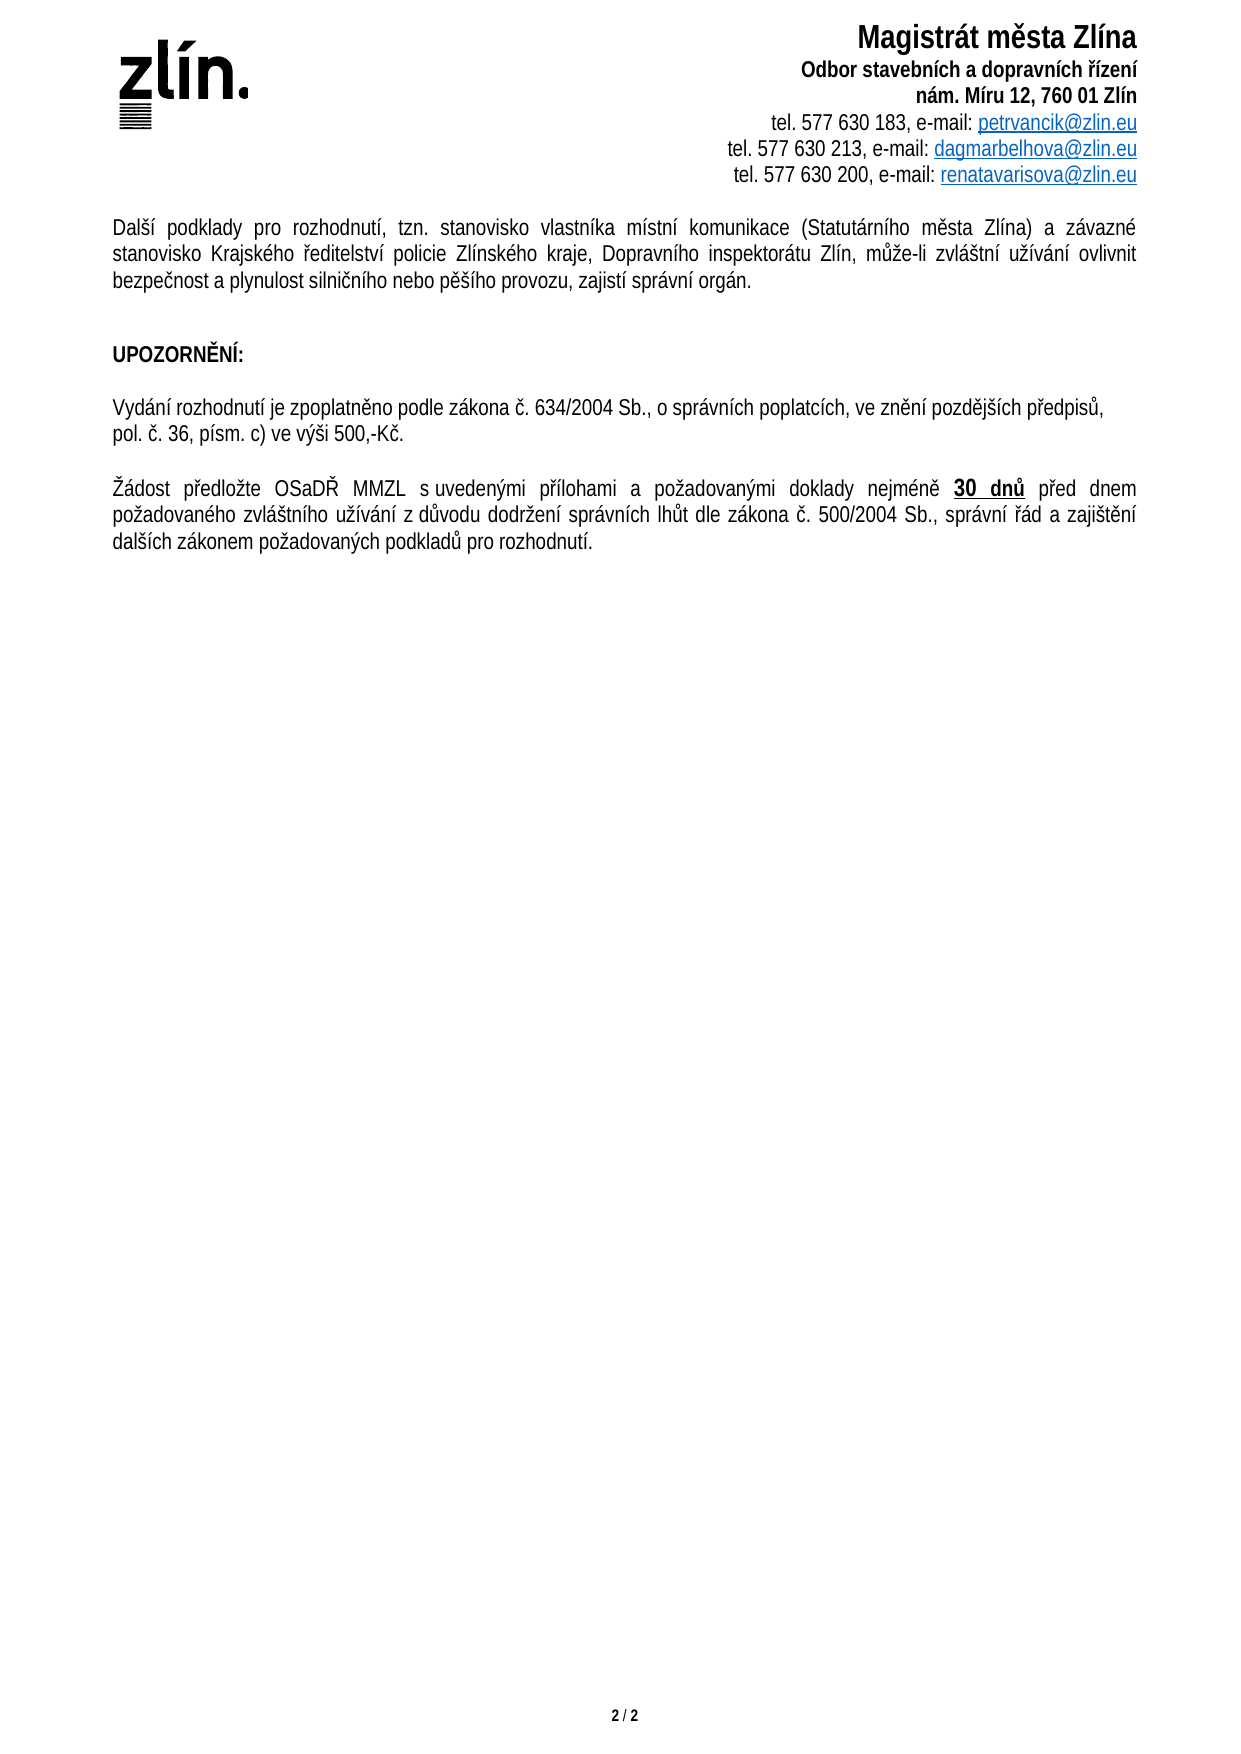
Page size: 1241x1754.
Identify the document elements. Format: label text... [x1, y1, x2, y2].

text Žádost předložte OSaDŘ MMZL s uvedenými přílohami a požadovanými doklady nejméně 30 dnů před dnem požadovaného zvláštního užívání z důvodu dodržení správních lhůt dle zákona č. 500/2004 Sb., správní řád a zajištění dalších zákonem požadovaných podkladů pro rozhodnutí. [112, 473, 1137, 554]
text Další podklady pro rozhodnutí, tzn. stanovisko vlastníka místní komunikace (Statutárního města Zlína) a závazné stanovisko Krajského ředitelství policie Zlínského kraje, Dopravního inspektorátu Zlín, může-li zvláštní užívání ovlivnit bezpečnost a plynulost silničního nebo pěšího provozu, zajistí správní orgán. [112, 214, 1137, 293]
text UPOZORNĚNÍ: [112, 341, 1196, 367]
picture [113, 33, 248, 132]
text Vydání rozhodnutí je zpoplatněno podle zákona č. 634/2004 Sb., o správních poplatcích, ve znění pozdějších předpisů, pol. č. 36, písm. c) ve výši 500,-Kč. [112, 394, 1137, 446]
